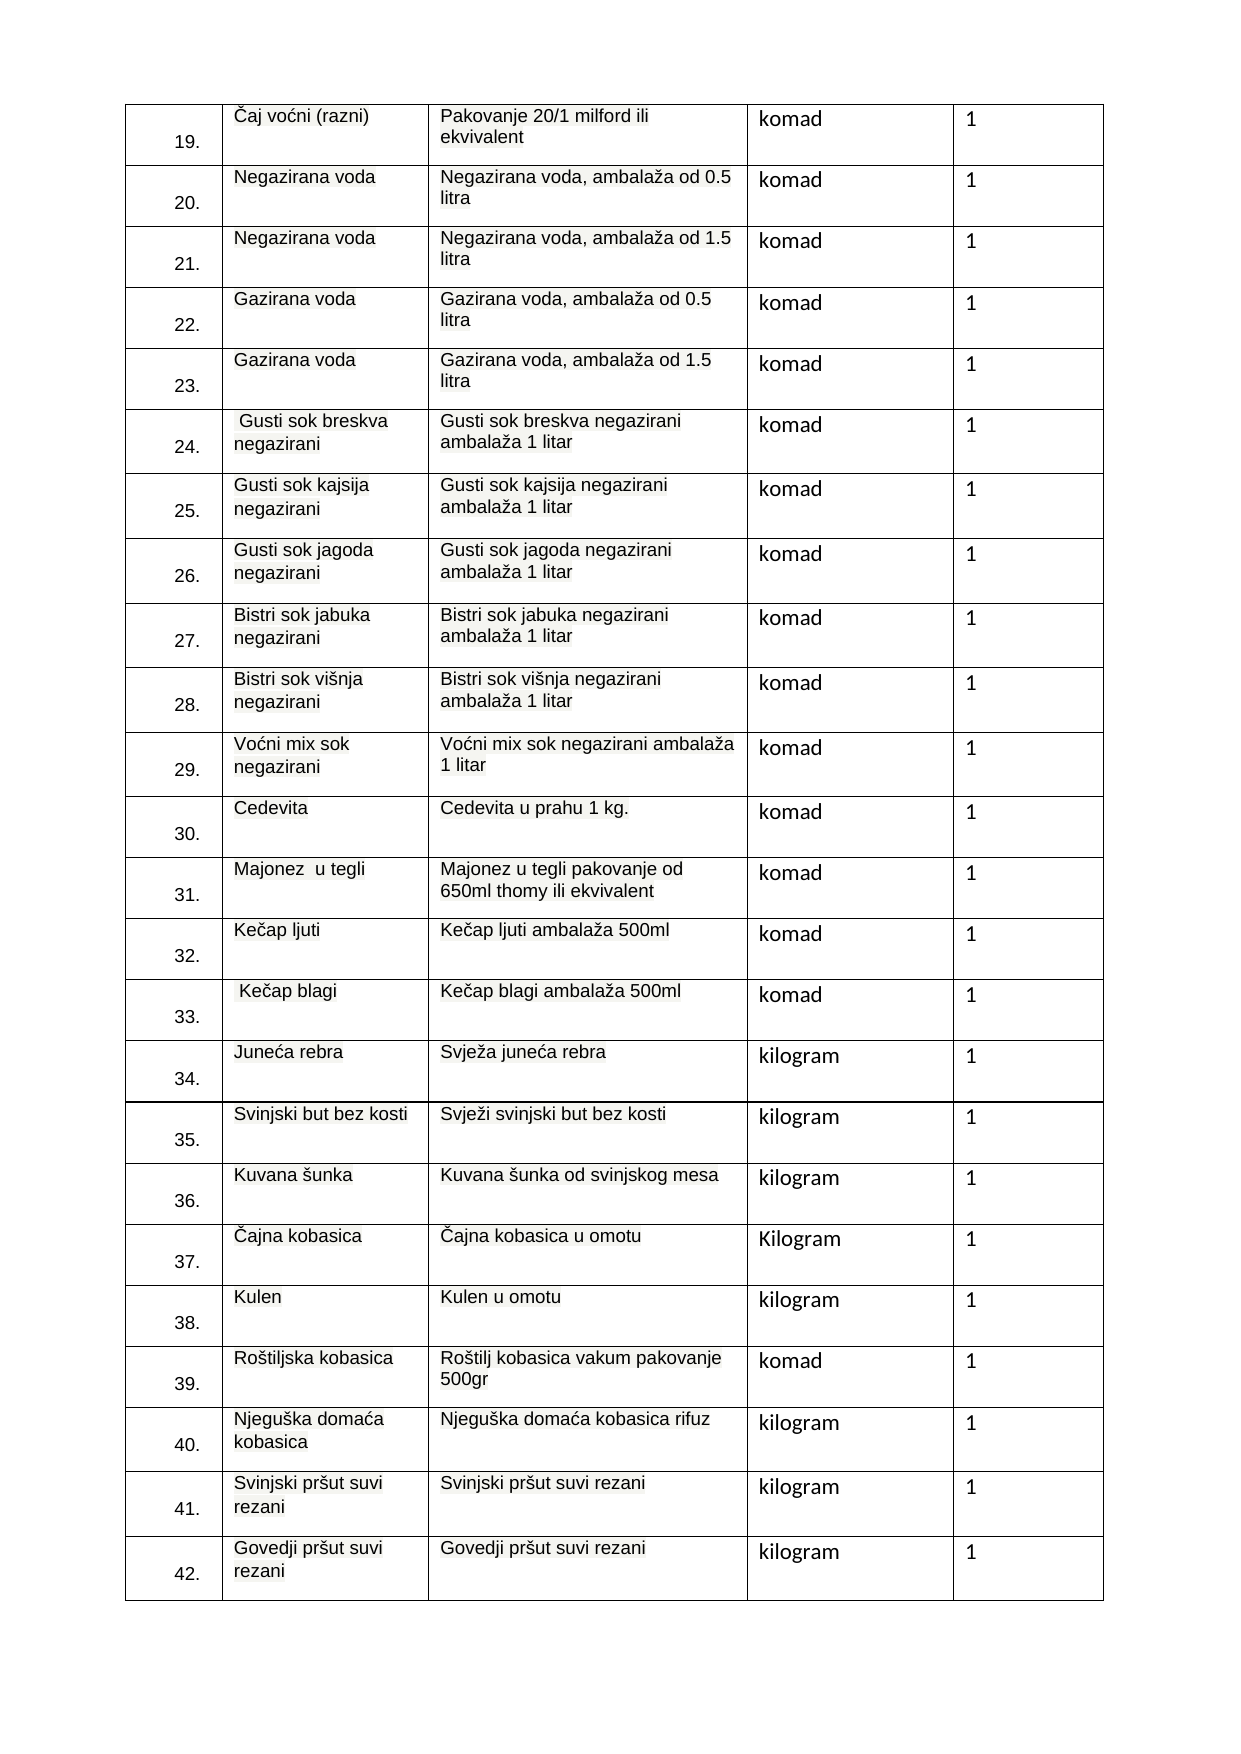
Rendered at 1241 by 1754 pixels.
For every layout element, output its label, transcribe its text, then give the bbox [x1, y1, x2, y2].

table_cell Kečap blagi [223, 980, 428, 1040]
table_cell [126, 1041, 222, 1101]
table_cell [126, 858, 222, 918]
table_cell [126, 1286, 222, 1346]
table_cell Gusti sok breskva negazirani [223, 410, 428, 473]
table_cell Svinjski pršut suvi rezani [429, 1472, 747, 1536]
table_cell Kečap blagi ambalaža 500ml [429, 980, 747, 1040]
table_cell 1 [954, 1286, 1103, 1346]
table_cell [126, 166, 222, 226]
table_cell komad [748, 604, 953, 667]
table_cell [126, 733, 222, 796]
table_cell [126, 1225, 222, 1284]
table_cell 1 [954, 858, 1103, 918]
table_cell Kečap ljuti ambalaža 500ml [429, 919, 747, 979]
table_cell Negazirana voda [223, 166, 428, 226]
table_cell 1 [954, 1537, 1103, 1600]
table_cell komad [748, 166, 953, 226]
table_cell 1 [954, 1408, 1103, 1471]
table_cell komad [748, 227, 953, 287]
table_cell Gusti sok jagoda negazirani ambalaža 1 litar [429, 539, 747, 602]
table_cell komad [748, 410, 953, 473]
table_cell kilogram [748, 1286, 953, 1346]
table_cell [126, 980, 222, 1040]
table_cell komad [748, 668, 953, 732]
table_cell komad [748, 733, 953, 796]
table_cell 1 [954, 1041, 1103, 1101]
table_cell 1 [954, 604, 1103, 667]
table_cell 1 [954, 539, 1103, 602]
table_cell 1 [954, 919, 1103, 979]
table_cell Svinjski pršut suvi rezani [223, 1472, 428, 1536]
table_cell Gazirana voda [223, 349, 428, 409]
table_cell Negazirana voda, ambalaža od 1.5 litra [429, 227, 747, 287]
table_cell Njeguška domaća kobasica [223, 1408, 428, 1471]
table_cell [126, 1472, 222, 1536]
table_cell Kuvana šunka od svinjskog mesa [429, 1164, 747, 1223]
table_cell [126, 539, 222, 602]
table_cell Negazirana voda, ambalaža od 0.5 litra [429, 166, 747, 226]
table_cell 1 [954, 349, 1103, 409]
table_cell [126, 349, 222, 409]
table_cell 1 [954, 980, 1103, 1040]
table_cell komad [748, 288, 953, 348]
table_cell [126, 1537, 222, 1600]
table_cell 1 [954, 227, 1103, 287]
table_cell 1 [954, 668, 1103, 732]
table_cell Čajna kobasica [223, 1225, 428, 1284]
table_cell 1 [954, 1164, 1103, 1223]
table_cell [126, 410, 222, 473]
table_cell komad [748, 797, 953, 857]
table_cell 1 [954, 166, 1103, 226]
table_cell [126, 227, 222, 287]
table_cell Gusti sok jagoda negazirani [223, 539, 428, 602]
table_cell Majonez u tegli [223, 858, 428, 918]
table_cell [126, 1103, 222, 1162]
table_cell 1 [954, 474, 1103, 538]
table_cell Kuvana šunka [223, 1164, 428, 1223]
table_cell kilogram [748, 1472, 953, 1536]
table_cell [126, 1164, 222, 1223]
table_cell [126, 604, 222, 667]
table_cell Juneća rebra [223, 1041, 428, 1101]
table_cell Njeguška domaća kobasica rifuz [429, 1408, 747, 1471]
table_cell komad [748, 1347, 953, 1407]
table_cell Negazirana voda [223, 227, 428, 287]
table_cell Bistri sok jabuka negazirani ambalaža 1 litar [429, 604, 747, 667]
table_cell 1 [954, 105, 1103, 164]
table_cell [126, 919, 222, 979]
table_cell komad [748, 349, 953, 409]
table_cell Gazirana voda, ambalaža od 0.5 litra [429, 288, 747, 348]
table_cell 1 [954, 1103, 1103, 1162]
table_cell kilogram [748, 1537, 953, 1600]
table_cell komad [748, 919, 953, 979]
table_cell komad [748, 858, 953, 918]
table_cell kilogram [748, 1041, 953, 1101]
table_cell Kečap ljuti [223, 919, 428, 979]
table_cell 1 [954, 1225, 1103, 1284]
table_cell Voćni mix sok negazirani [223, 733, 428, 796]
table_cell komad [748, 539, 953, 602]
table_cell Kulen [223, 1286, 428, 1346]
table_cell Gusti sok kajsija negazirani ambalaža 1 litar [429, 474, 747, 538]
table_cell Cedevita [223, 797, 428, 857]
table_cell Voćni mix sok negazirani ambalaža 1 litar [429, 733, 747, 796]
table_cell [126, 668, 222, 732]
table_cell Gazirana voda, ambalaža od 1.5 litra [429, 349, 747, 409]
table_cell kilogram [748, 1103, 953, 1162]
table_cell Svježa juneća rebra [429, 1041, 747, 1101]
table_cell Govedji pršut suvi rezani [429, 1537, 747, 1600]
table_cell [126, 105, 222, 164]
table_cell [126, 474, 222, 538]
table_cell 1 [954, 1472, 1103, 1536]
table_cell komad [748, 105, 953, 164]
table_cell 1 [954, 733, 1103, 796]
table_cell Svježi svinjski but bez kosti [429, 1103, 747, 1162]
table_cell Bistri sok jabuka negazirani [223, 604, 428, 667]
table_cell [126, 1408, 222, 1471]
table_cell [126, 797, 222, 857]
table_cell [429, 105, 747, 164]
table_cell Čajna kobasica u omotu [429, 1225, 747, 1284]
table_cell Gusti sok breskva negazirani ambalaža 1 litar [429, 410, 747, 473]
table_cell Gazirana voda [223, 288, 428, 348]
table_cell Majonez u tegli pakovanje od 650ml thomy ili ekvivalent [429, 858, 747, 918]
table_cell [126, 288, 222, 348]
table_cell kilogram [748, 1408, 953, 1471]
table_cell Svinjski but bez kosti [223, 1103, 428, 1162]
table_cell Cedevita u prahu 1 kg. [429, 797, 747, 857]
table_cell komad [748, 474, 953, 538]
table_cell Gusti sok kajsija negazirani [223, 474, 428, 538]
table_cell Čaj voćni (razni) [223, 105, 428, 164]
table_cell kilogram [748, 1164, 953, 1223]
table_cell Roštiljska kobasica [223, 1347, 428, 1407]
table_cell komad [748, 980, 953, 1040]
table_cell 1 [954, 410, 1103, 473]
table_cell [126, 1347, 222, 1407]
table_cell Bistri sok višnja negazirani [223, 668, 428, 732]
table_cell Govedji pršut suvi rezani [223, 1537, 428, 1600]
table_cell Bistri sok višnja negazirani ambalaža 1 litar [429, 668, 747, 732]
table_cell Kulen u omotu [429, 1286, 747, 1346]
table_cell Roštilj kobasica vakum pakovanje 500gr [429, 1347, 747, 1407]
table_cell 1 [954, 1347, 1103, 1407]
table_cell 1 [954, 797, 1103, 857]
table_cell 1 [954, 288, 1103, 348]
table_cell Kilogram [748, 1225, 953, 1284]
